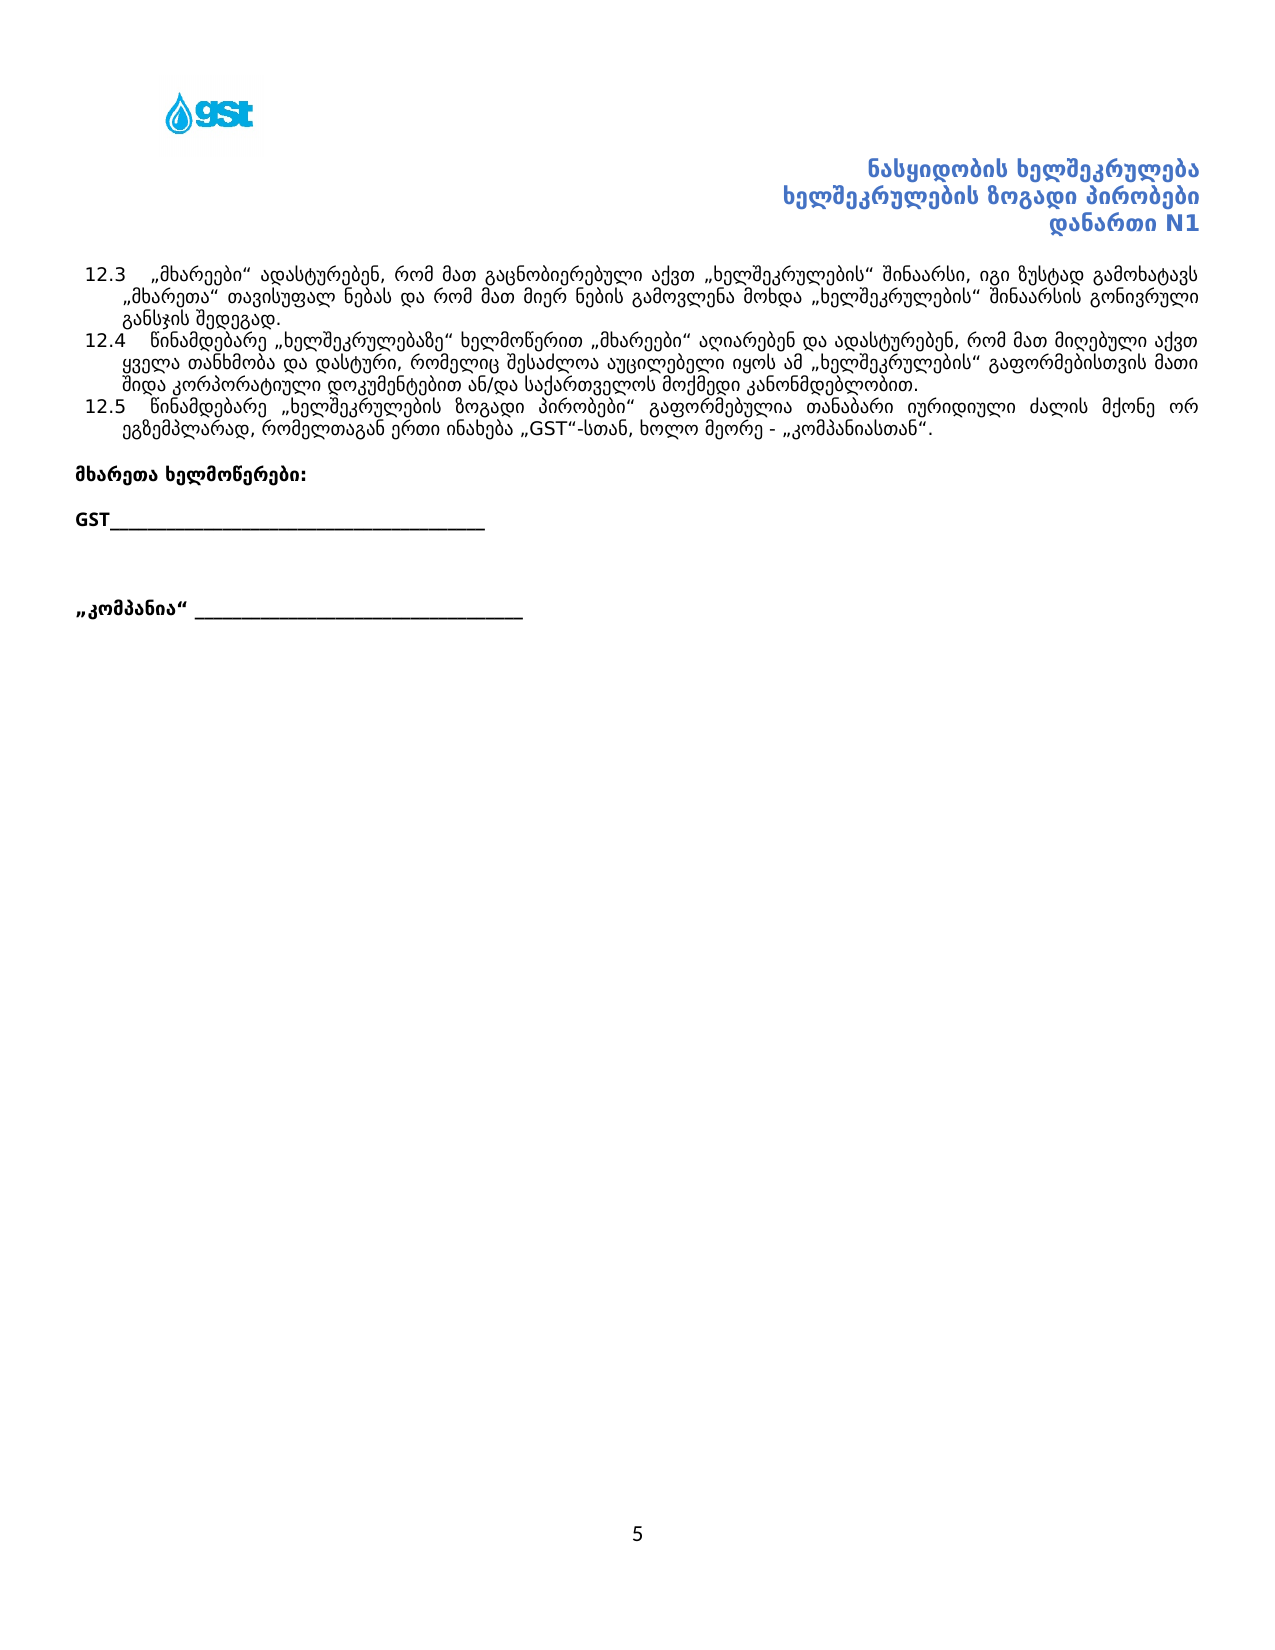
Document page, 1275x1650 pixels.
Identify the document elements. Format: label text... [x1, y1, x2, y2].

list „მხარეები“ ადასტურებენ, რომ მათ გაცნობიერებული აქვთ „ხელშეკრულების“ შინაარსი, იგი ზუსტად გამოხატავს „მხარეთა“ თავისუფალ ნებას და რომ მათ მიერ ნების გამოვლენა მოხდა „ხელშეკრულების“ შინაარსის გონივრული განსჯის შედეგად. [84, 264, 1200, 330]
list წინამდებარე „ხელშეკრულებაზე“ ხელმოწერით „მხარეები“ აღიარებენ და ადასტურებენ, რომ მათ მიღებული აქვთ ყველა თანხმობა და დასტური, რომელიც შესაძლოა აუცილებელი იყოს ამ „ხელშეკრულების“ გაფორმებისთვის მათი შიდა კორპორატიული დოკუმენტებით ან/და საქართველოს მოქმედი კანონმდებლობით. [84, 330, 1200, 396]
text GST________________________________________ [75, 506, 1219, 532]
picture [158, 75, 264, 157]
list წინამდებარე „ხელშეკრულების ზოგადი პირობები“ გაფორმებულია თანაბარი იურიდიული ძალის მქონე ორ ეგზემპლარად, რომელთაგან ერთი ინახება „GST“-სთან, ხოლო მეორე - „კომპანიასთან“. [84, 396, 1200, 439]
text „კომპანია“ ___________________________________ [75, 598, 1219, 620]
text მხარეთა ხელმოწერები: [75, 464, 1219, 486]
